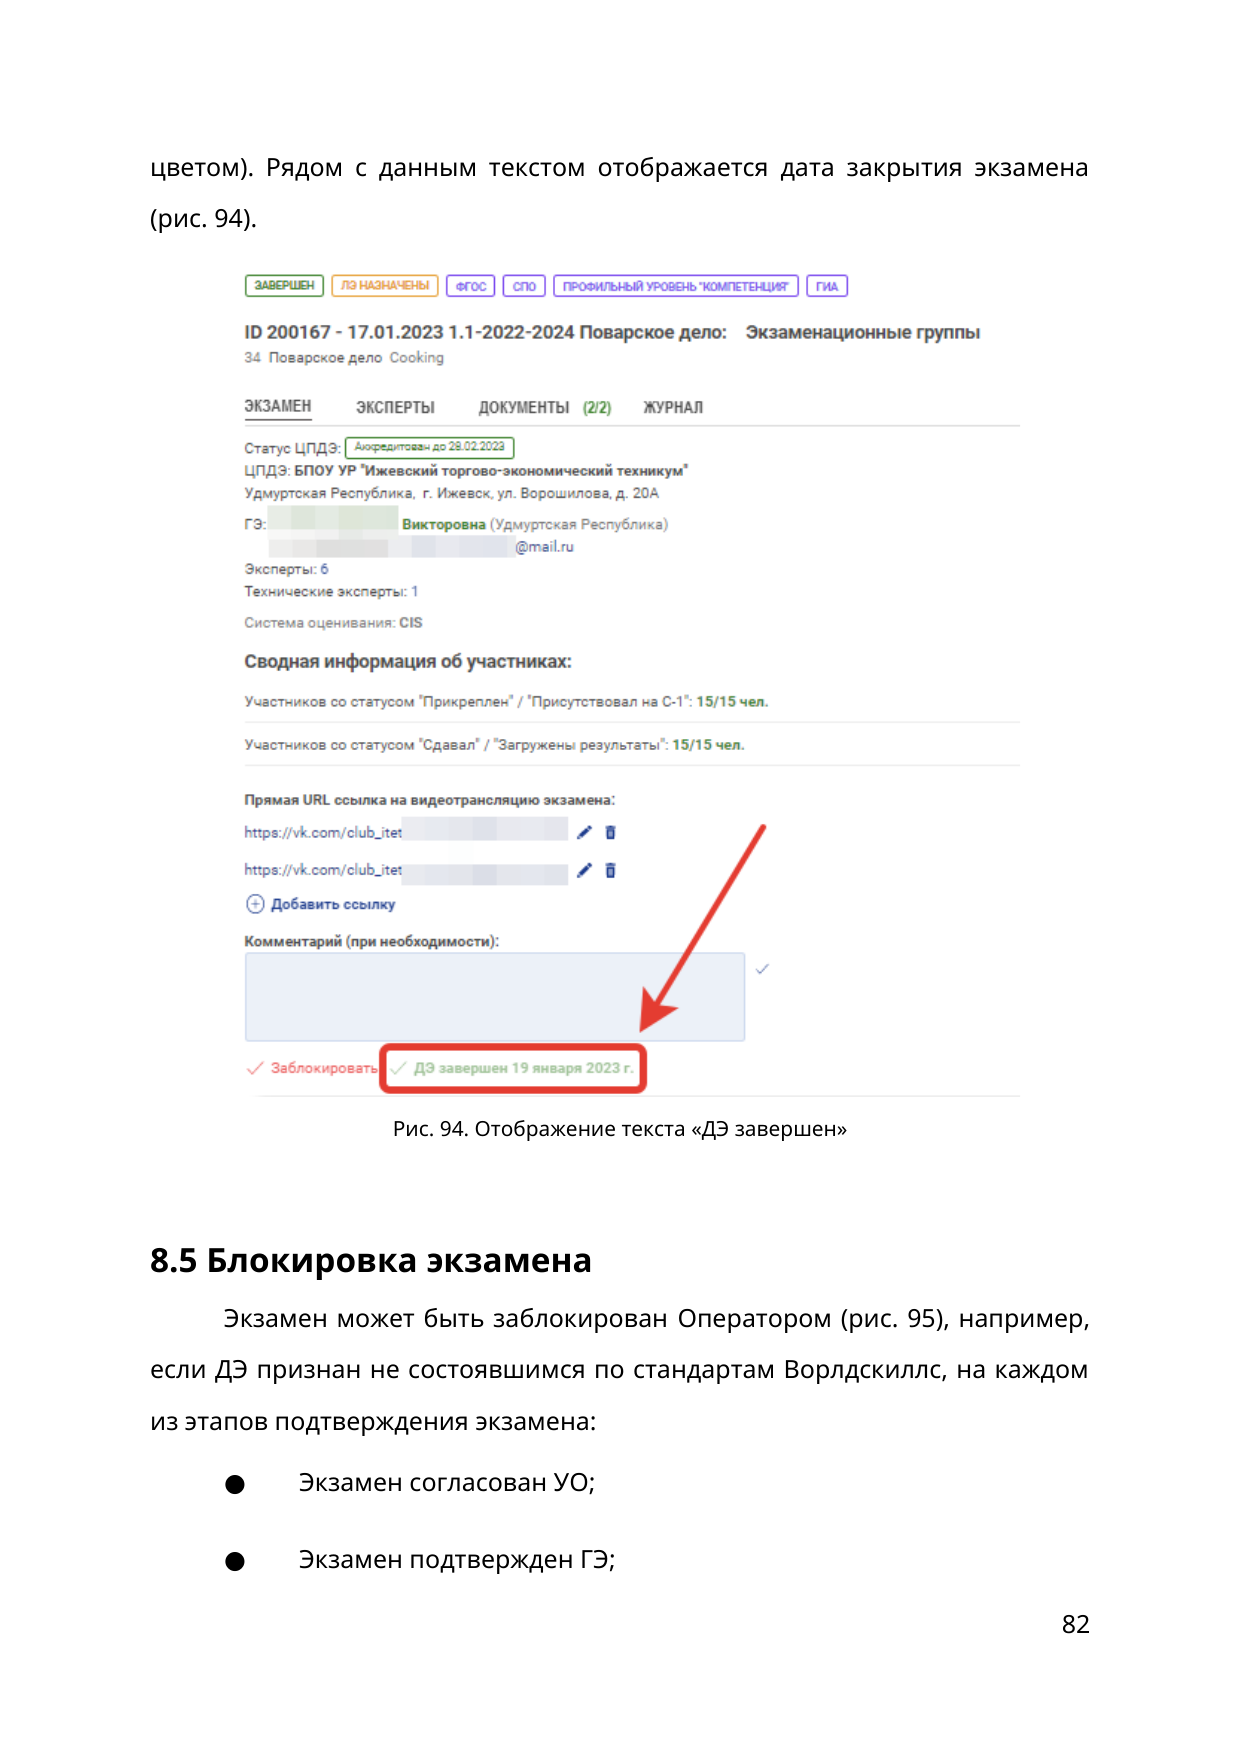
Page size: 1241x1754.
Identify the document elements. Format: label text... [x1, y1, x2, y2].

subtitle 8.5 Блокировка экзамена [150, 1236, 1090, 1282]
text Рис. 94. Отображение текста «ДЭ завершен» [150, 1114, 1090, 1142]
picture [220, 252, 1020, 1097]
text Экзамен может быть заблокирован Оператором (рис. 95), например, если ДЭ признан не состоявшимся по стандартам Ворлдскиллс, на каждом из этапов подтверждения экзамена: [150, 1301, 1090, 1437]
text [150, 150, 1090, 235]
list Экзамен согласован УО; [224, 1454, 1090, 1505]
list Экзамен подтвержден ГЭ; [224, 1531, 1090, 1582]
